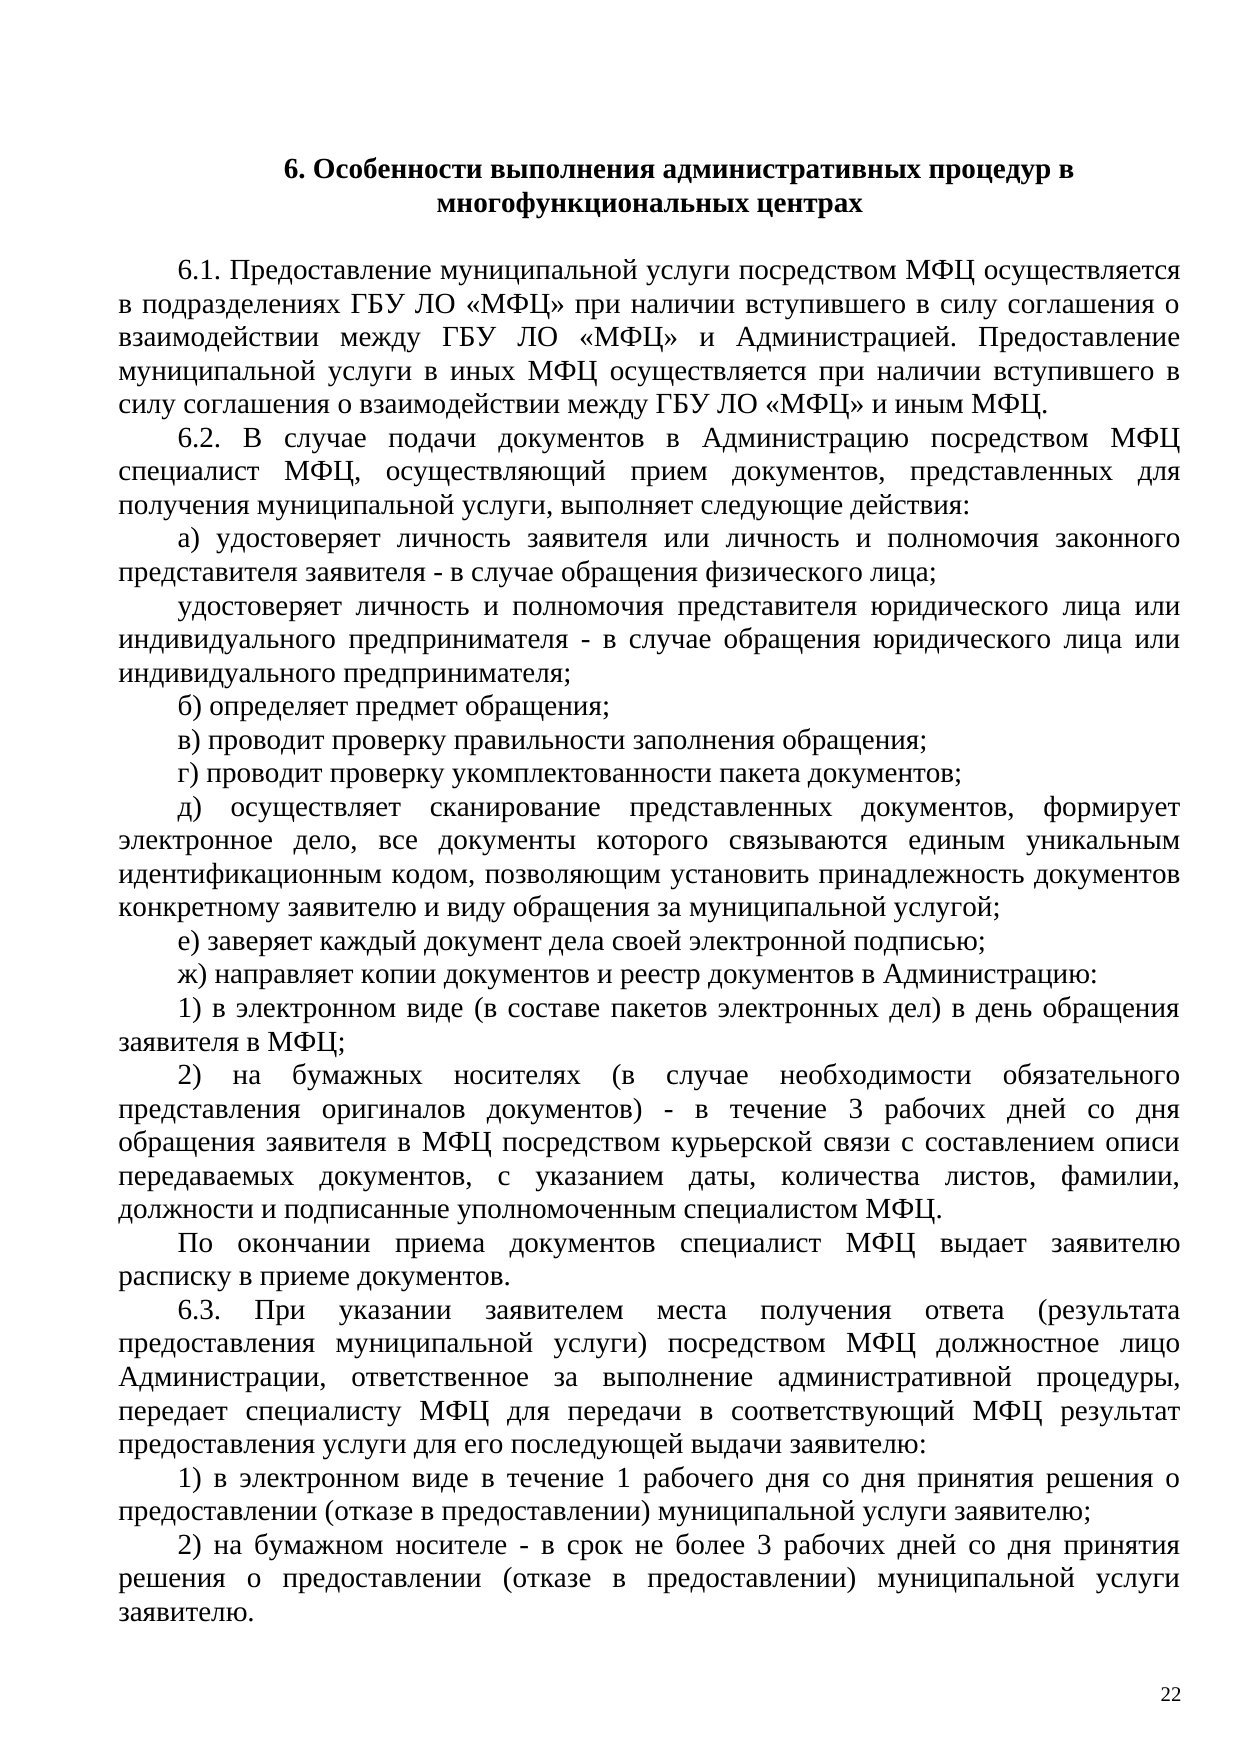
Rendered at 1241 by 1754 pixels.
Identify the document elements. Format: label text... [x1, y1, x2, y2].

text д) осуществляет сканирование представленных документов, формирует электронное дело, все документы которого связываются единым уникальным идентификационным кодом, позволяющим установить принадлежность документов конкретному заявителю и виду обращения за муниципальной услугой; [118, 789, 1181, 923]
text 2) на бумажном носителе - в срок не более 3 рабочих дней со дня принятия решения о предоставлении (отказе в предоставлении) муниципальной услуги заявителю. [118, 1527, 1181, 1627]
text удостоверяет личность и полномочия представителя юридического лица или индивидуального предпринимателя - в случае обращения юридического лица или индивидуального предпринимателя; [118, 588, 1181, 688]
text а) удостоверяет личность заявителя или личность и полномочия законного представителя заявителя - в случае обращения физического лица; [118, 521, 1181, 588]
text ж) направляет копии документов и реестр документов в Администрацию: [118, 957, 1181, 990]
text е) заверяет каждый документ дела своей электронной подписью; [118, 923, 1181, 957]
text По окончании приема документов специалист МФЦ выдает заявителю расписку в приеме документов. [118, 1225, 1181, 1292]
text г) проводит проверку укомплектованности пакета документов; [118, 755, 1181, 789]
text 6.2. В случае подачи документов в Администрацию посредством МФЦ специалист МФЦ, осуществляющий прием документов, представленных для получения муниципальной услуги, выполняет следующие действия: [118, 420, 1181, 521]
text 6.3. При указании заявителем места получения ответа (результата предоставления муниципальной услуги) посредством МФЦ должностное лицо Администрации, ответственное за выполнение административной процедуры, передает специалисту МФЦ для передачи в соответствующий МФЦ результат предоставления услуги для его последующей выдачи заявителю: [118, 1292, 1181, 1460]
text 2) на бумажных носителях (в случае необходимости обязательного представления оригиналов документов) - в течение 3 рабочих дней со дня обращения заявителя в МФЦ посредством курьерской связи с составлением описи передаваемых документов, с указанием даты, количества листов, фамилии, должности и подписанные уполномоченным специалистом МФЦ. [118, 1057, 1181, 1225]
text б) определяет предмет обращения; [118, 688, 1181, 722]
text 1) в электронном виде (в составе пакетов электронных дел) в день обращения заявителя в МФЦ; [118, 990, 1181, 1057]
text в) проводит проверку правильности заполнения обращения; [118, 722, 1181, 755]
text 1) в электронном виде в течение 1 рабочего дня со дня принятия решения о предоставлении (отказе в предоставлении) муниципальной услуги заявителю; [118, 1460, 1181, 1527]
text 6. Особенности выполнения административных процедур в многофункциональных центрах [118, 152, 1181, 219]
text 6.1. Предоставление муниципальной услуги посредством МФЦ осуществляется в подразделениях ГБУ ЛО «МФЦ» при наличии вступившего в силу соглашения о взаимодействии между ГБУ ЛО «МФЦ» и Администрацией. Предоставление муниципальной услуги в иных МФЦ осуществляется при наличии вступившего в силу соглашения о взаимодействии между ГБУ ЛО «МФЦ» и иным МФЦ. [118, 252, 1181, 420]
